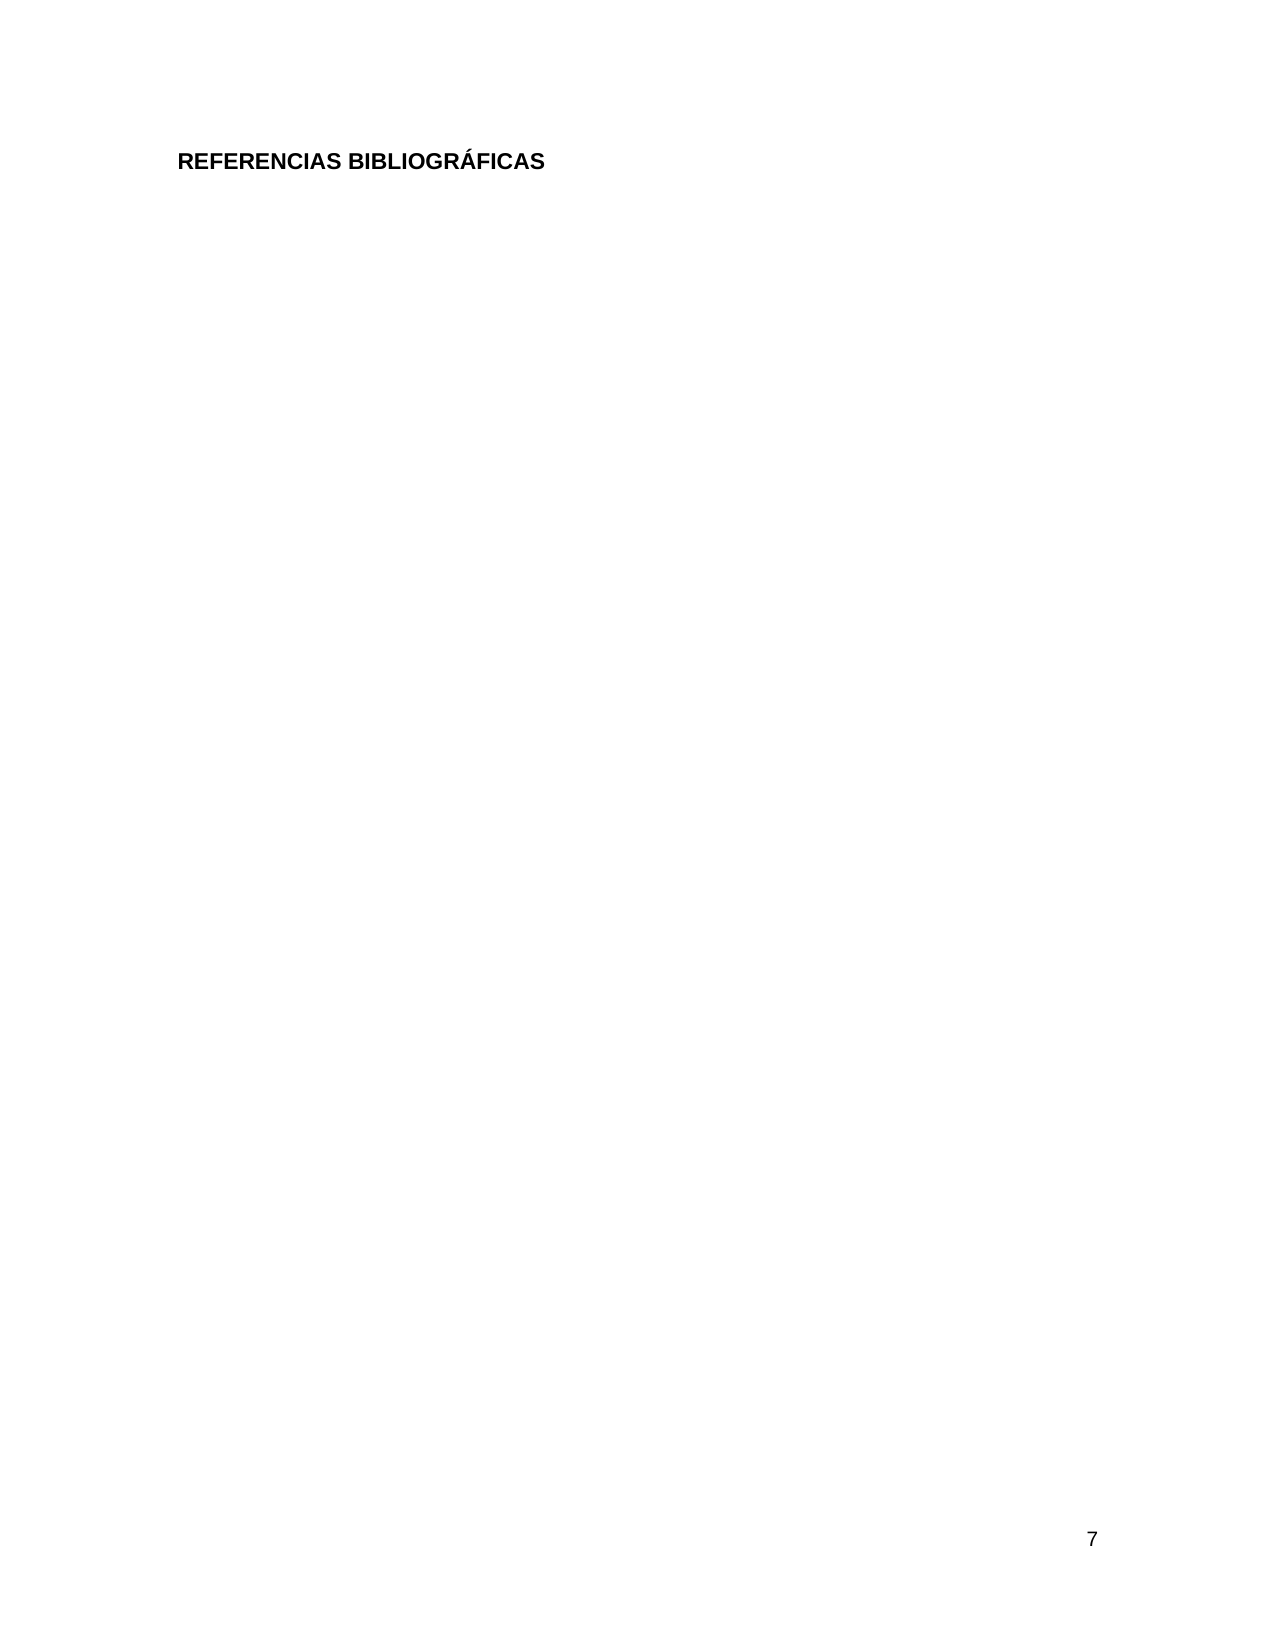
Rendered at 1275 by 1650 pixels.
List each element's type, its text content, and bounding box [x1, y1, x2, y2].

subtitle REFERENCIAS BIBLIOGRÁFICAS [177, 148, 1098, 174]
